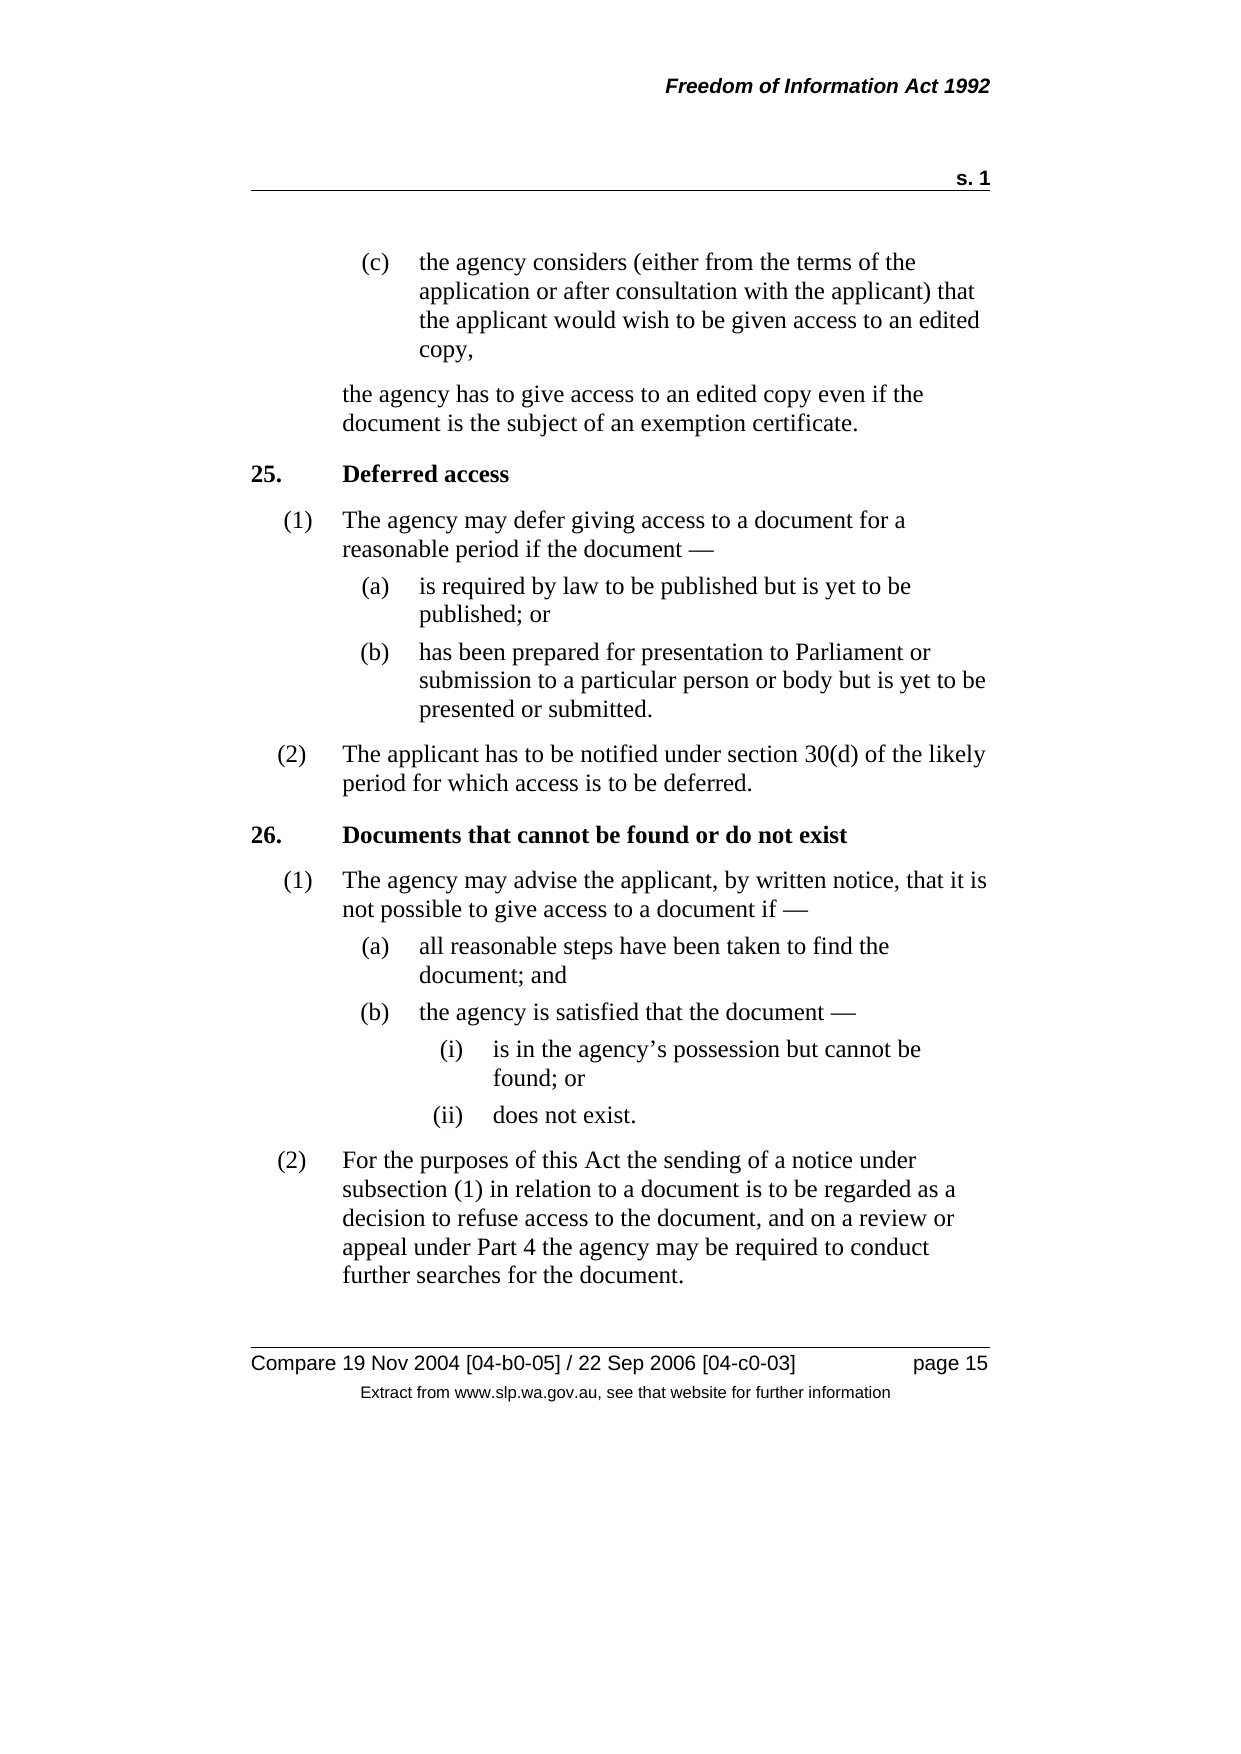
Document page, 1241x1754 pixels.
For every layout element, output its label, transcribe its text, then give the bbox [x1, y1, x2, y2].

text (1) The agency may defer giving access to a document for a reasonable period if the document — [251, 505, 990, 562]
text (i) is in the agency’s possession but cannot be found; or [251, 1034, 990, 1092]
text (2) For the purposes of this Act the sending of a notice under subsection (1) in relation to a document is to be regarded as a decision to refuse access to the document, and on a review or appeal under Part 4 the agency may be required to conduct further searches for the document. [251, 1145, 990, 1289]
text (a) all reasonable steps have been taken to find the document; and [251, 931, 990, 989]
subtitle 26. Documents that cannot be found or do not exist [251, 820, 990, 849]
text (a) is required by law to be published but is yet to be published; or [251, 571, 990, 628]
text (b) the agency is satisfied that the document — [251, 997, 990, 1026]
subtitle 25. Deferred access [251, 459, 990, 488]
text (1) The agency may advise the applicant, by written notice, that it is not possible to give access to a document if — [251, 865, 990, 923]
text (ii) does not exist. [251, 1100, 990, 1129]
text (2) The applicant has to be notified under section 30(d) of the likely period for which access is to be deferred. [251, 739, 990, 797]
text (b) has been prepared for presentation to Parliament or submission to a particular person or body but is yet to be presented or submitted. [251, 637, 990, 723]
text the agency has to give access to an edited copy even if the document is the subject of an exemption certificate. [251, 379, 990, 437]
text (c) the agency considers (either from the terms of the application or after consultation with the applicant) that the applicant would wish to be given access to an edited copy, [251, 247, 990, 362]
